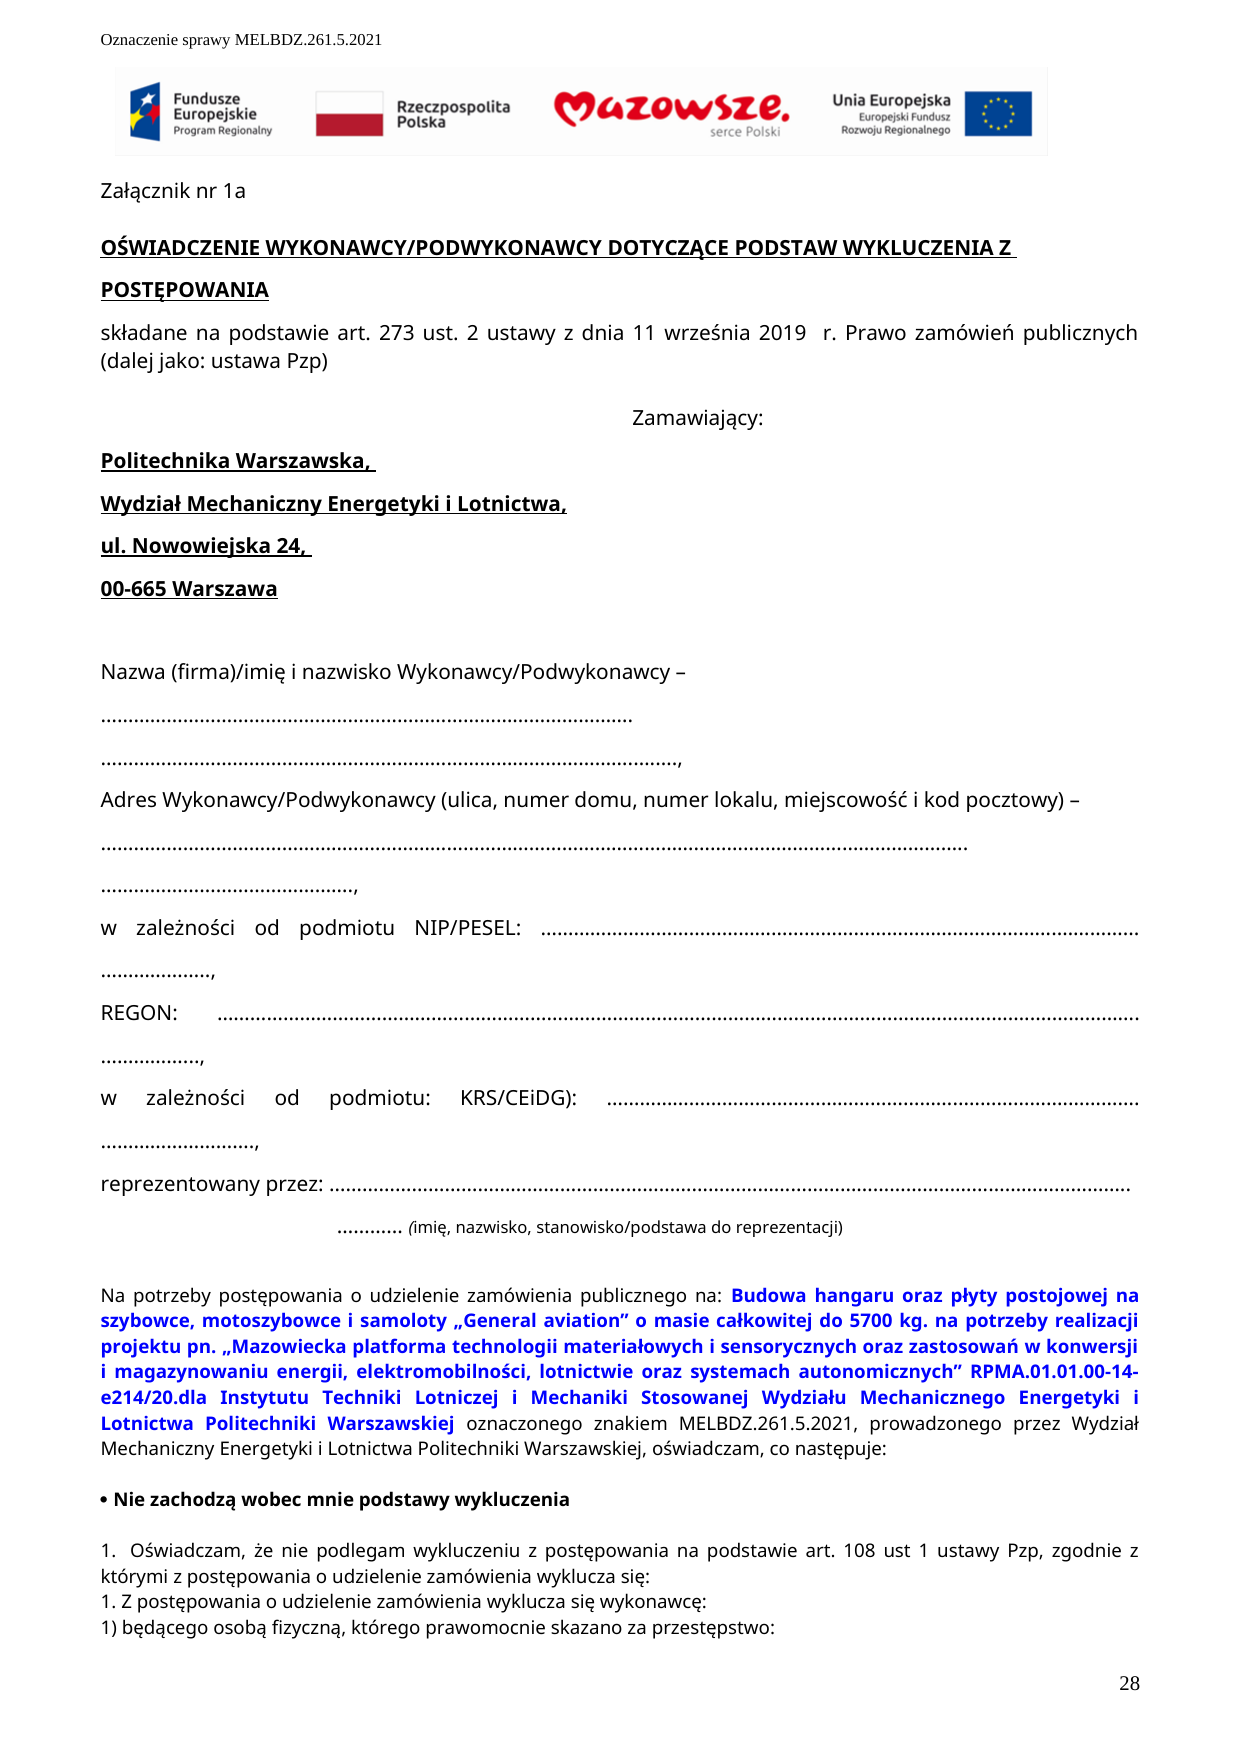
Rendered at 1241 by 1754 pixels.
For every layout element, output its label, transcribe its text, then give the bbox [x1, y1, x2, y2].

text 00-665 Warszawa [100, 574, 1140, 602]
text Załącznik nr 1a [100, 176, 1140, 204]
text w zależności od podmiotu: KRS/CEiDG): ………………………………………………………..…………….…………….………………………., [100, 1083, 1140, 1154]
text składane na podstawie art. 273 ust. 2 ustawy z dnia 11 września 2019 r. Prawo zamówień publicznych (dalej jako: ustawa Pzp) [100, 318, 1140, 375]
text 1) będącego osobą fizyczną, którego prawomocnie skazano za przestępstwo: [100, 1614, 1140, 1639]
text Zamawiający: [100, 403, 1140, 432]
text REGON: …………………………………………………………………………………………………………………………………..……………….……………..., [100, 998, 1140, 1069]
text ul. Nowowiejska 24, [100, 531, 1140, 560]
list Oświadczam, że nie podlegam wykluczeniu z postępowania na podstawie art. 108 ust 1 ustawy Pzp, zgodnie z którymi z postępowania o udzielenie zamówienia wyklucza się: [100, 1537, 1140, 1588]
text Oświadczenie Wykonawcy/PODWYKONAWCY DOTYCZĄCE PODSTAW WYKLUCZENIA Z POSTĘPOWANIA [100, 233, 1140, 304]
text w zależności od podmiotu NIP/PESEL: ………………………………………………………………………………….…………...……………….., [100, 913, 1140, 984]
text 1. Z postępowania o udzielenie zamówienia wyklucza się wykonawcę: [100, 1588, 1140, 1614]
text Nie zachodzą wobec mnie podstawy wykluczenia [100, 1486, 1140, 1512]
text reprezentowany przez: ………………………………………………………………………………………………………………………………..………... (imię, nazwisko, stanowisko/podstawa do reprezentacji) [100, 1169, 1140, 1240]
text Wydział Mechaniczny Energetyki i Lotnictwa, [100, 489, 1140, 517]
text Politechnika Warszawska, [100, 446, 1140, 474]
picture [100, 67, 1105, 157]
text Adres Wykonawcy/Podwykonawcy (ulica, numer domu, numer lokalu, miejscowość i kod pocztowy) – …………………………………………………………………………………………………………………………………………..………………………………………., [100, 785, 1140, 899]
text …………………………………………………………………………………….…………………………………………………………………………………….….…., [100, 700, 1140, 771]
text Nazwa (firma)/imię i nazwisko Wykonawcy/Podwykonawcy – [100, 657, 1140, 686]
text Na potrzeby postępowania o udzielenie zamówienia publicznego na: Budowa hangaru oraz płyty postojowej na szybowce, motoszybowce i samoloty „General aviation” o masie całkowitej do 5700 kg. na potrzeby realizacji projektu pn. „Mazowiecka platforma technologii materiałowych i sensorycznych oraz zastosowań w konwersji i magazynowaniu energii, elektromobilności, lotnictwie oraz systemach autonomicznych” RPMA.01.01.00-14-e214/20.dla Instytutu Techniki Lotniczej i Mechaniki Stosowanej Wydziału Mechanicznego Energetyki i Lotnictwa Politechniki Warszawskiej oznaczonego znakiem MELBDZ.261.5.2021, prowadzonego przez Wydział Mechaniczny Energetyki i Lotnictwa Politechniki Warszawskiej, oświadczam, co następuje: [100, 1282, 1140, 1461]
